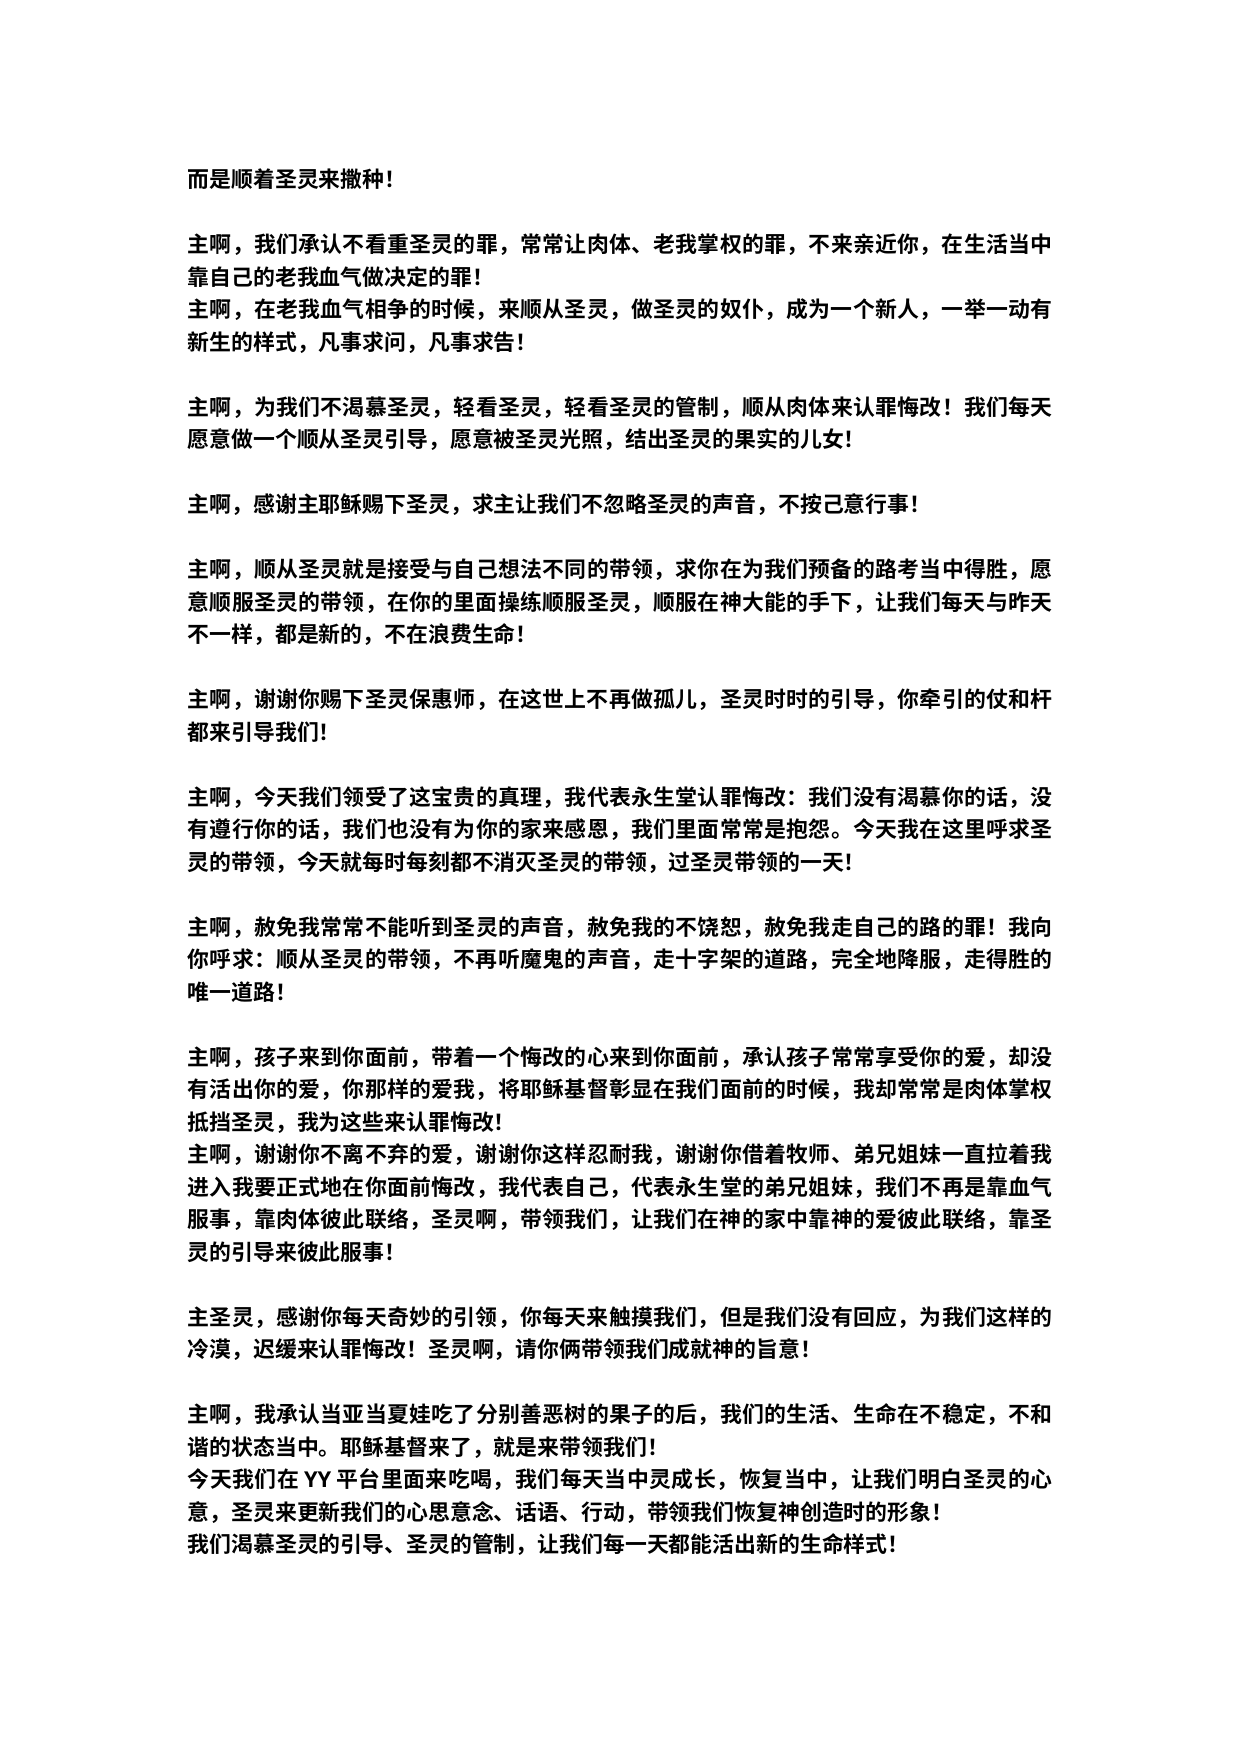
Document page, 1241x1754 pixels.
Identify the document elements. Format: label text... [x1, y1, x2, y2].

text 主啊，谢谢你赐下圣灵保惠师，在这世上不再做孤儿，圣灵时时的引导，你牵引的仗和杆都来引导我们！ [187, 682, 1053, 747]
text 主啊，我们承认不看重圣灵的罪，常常让肉体、老我掌权的罪，不来亲近你，在生活当中靠自己的老我血气做决定的罪！ [187, 227, 1053, 292]
text 主啊，感谢主耶稣赐下圣灵，求主让我们不忽略圣灵的声音，不按己意行事！ [187, 487, 1053, 519]
text 主啊，谢谢你不离不弃的爱，谢谢你这样忍耐我，谢谢你借着牧师、弟兄姐妹一直拉着我，进入我要正式地在你面前悔改，我代表自己，代表永生堂的弟兄姐妹，我们不再是靠血气服事，靠肉体彼此联络，圣灵啊，带领我们，让我们在神的家中靠神的爱彼此联络，靠圣灵的引导来彼此服事！ [187, 1137, 1053, 1267]
text 主圣灵，感谢你每天奇妙的引领，你每天来触摸我们，但是我们没有回应，为我们这样的冷漠，迟缓来认罪悔改！圣灵啊，请你俩带领我们成就神的旨意！ [187, 1299, 1053, 1364]
text 主啊，我承认当亚当夏娃吃了分别善恶树的果子的后，我们的生活、生命在不稳定，不和谐的状态当中。耶稣基督来了，就是来带领我们！ [187, 1397, 1053, 1462]
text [187, 162, 1053, 194]
text 主啊，孩子来到你面前，带着一个悔改的心来到你面前，承认孩子常常享受你的爱，却没有活出你的爱，你那样的爱我，将耶稣基督彰显在我们面前的时候，我却常常是肉体掌权，抵挡圣灵，我为这些来认罪悔改！ [187, 1039, 1053, 1137]
text 今天我们在YY平台里面来吃喝，我们每天当中灵成长，恢复当中，让我们明白圣灵的心意，圣灵来更新我们的心思意念、话语、行动，带领我们恢复神创造时的形象！ [187, 1462, 1053, 1527]
text 我们渴慕圣灵的引导、圣灵的管制，让我们每一天都能活出新的生命样式！ [187, 1527, 1053, 1559]
text 主啊，为我们不渴慕圣灵，轻看圣灵，轻看圣灵的管制，顺从肉体来认罪悔改！我们每天愿意做一个顺从圣灵引导，愿意被圣灵光照，结出圣灵的果实的儿女！ [187, 389, 1053, 454]
text 主啊，顺从圣灵就是接受与自己想法不同的带领，求你在为我们预备的路考当中得胜，愿意顺服圣灵的带领，在你的里面操练顺服圣灵，顺服在神大能的手下，让我们每天与昨天不一样，都是新的，不在浪费生命！ [187, 552, 1053, 649]
text 主啊，今天我们领受了这宝贵的真理，我代表永生堂认罪悔改：我们没有渴慕你的话，没有遵行你的话，我们也没有为你的家来感恩，我们里面常常是抱怨。今天我在这里呼求圣灵的带领，今天就每时每刻都不消灭圣灵的带领，过圣灵带领的一天！ [187, 779, 1053, 877]
text 主啊，在老我血气相争的时候，来顺从圣灵，做圣灵的奴仆，成为一个新人，一举一动有新生的样式，凡事求问，凡事求告！ [187, 292, 1053, 357]
text 主啊，赦免我常常不能听到圣灵的声音，赦免我的不饶恕，赦免我走自己的路的罪！我向你呼求：顺从圣灵的带领，不再听魔鬼的声音，走十字架的道路，完全地降服，走得胜的唯一道路！ [187, 909, 1053, 1007]
